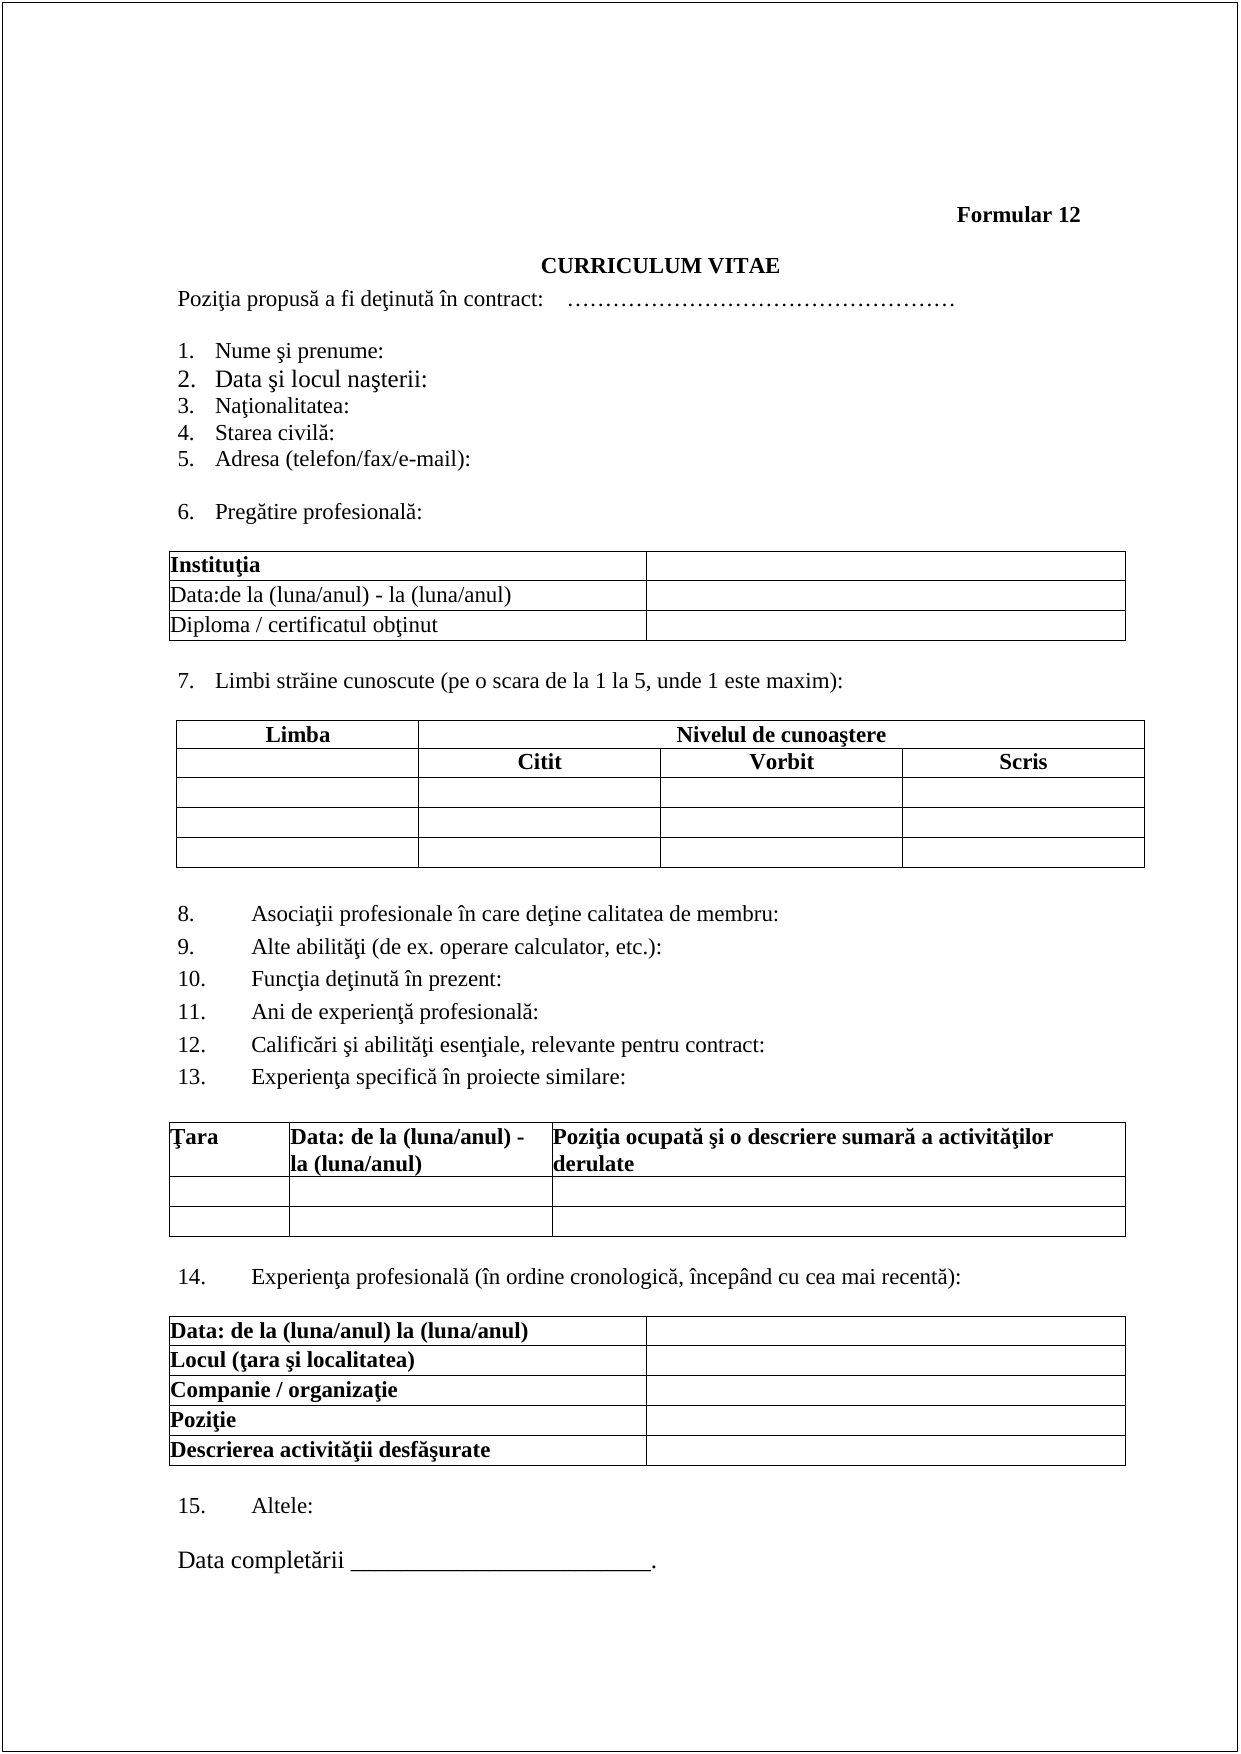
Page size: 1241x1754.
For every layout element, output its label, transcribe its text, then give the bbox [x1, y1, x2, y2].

table_header Data: de la (luna/anul) - la (luna/anul) [290, 1123, 552, 1176]
table_cell [553, 1177, 1125, 1206]
table_header Ţara [170, 1123, 289, 1176]
table_cell [661, 778, 902, 807]
table_cell Companie / organizaţie [170, 1376, 646, 1405]
table_cell [290, 1207, 552, 1236]
table_cell [170, 1177, 289, 1206]
table_cell Data:de la (luna/anul) - la (luna/anul) [170, 581, 646, 610]
subtitle CURRICULUM VITAE [177, 252, 1144, 278]
list Data şi locul naşterii: [177, 364, 1144, 392]
table_cell [661, 838, 902, 867]
table_cell [647, 1376, 1125, 1405]
list Pregătire profesională: [177, 498, 1144, 524]
table_header Data: de la (luna/anul) la (luna/anul) [170, 1317, 646, 1345]
table_cell Poziţie [170, 1406, 646, 1435]
table_cell Descrierea activităţii desfăşurate [170, 1436, 646, 1464]
table_cell Locul (ţara şi localitatea) [170, 1346, 646, 1375]
table_header Limba [177, 721, 418, 747]
table_cell Scris [903, 749, 1144, 777]
text 10. Funcţia deţinută în prezent: [177, 965, 1144, 992]
text 11. Ani de experienţă profesională: [177, 998, 1144, 1024]
list Adresa (telefon/fax/e-mail): [177, 445, 1144, 471]
subtitle Formular 12 [177, 201, 1144, 227]
table_cell [553, 1207, 1125, 1236]
text 8. Asociaţii profesionale în care deţine calitatea de membru: [177, 900, 1144, 927]
table_cell [290, 1177, 552, 1206]
table_cell [177, 808, 418, 837]
table_cell [419, 808, 660, 837]
table_cell [647, 1406, 1125, 1435]
table_cell Vorbit [661, 749, 902, 777]
table_cell [177, 778, 418, 807]
list Starea civilă: [177, 419, 1144, 445]
table_cell [661, 808, 902, 837]
table_header Nivelul de cunoaştere [419, 721, 1144, 747]
text Data completării ________________________. [177, 1545, 1144, 1573]
table_cell [903, 808, 1144, 837]
table_cell [903, 778, 1144, 807]
table_header [647, 552, 1125, 580]
list Limbi străine cunoscute (pe o scara de la 1 la 5, unde 1 este maxim): [177, 667, 1144, 694]
text 12. Calificări şi abilităţi esenţiale, relevante pentru contract: [177, 1031, 1144, 1057]
text 13. Experienţa specifică în proiecte similare: [177, 1063, 1144, 1089]
table_header Poziţia ocupată şi o descriere sumară a activităţilor derulate [553, 1123, 1125, 1176]
table_cell Citit [419, 749, 660, 777]
text 15. Altele: [177, 1492, 1144, 1518]
list Naţionalitatea: [177, 392, 1144, 419]
table_header Instituţia [170, 552, 646, 580]
table_cell [419, 778, 660, 807]
text 14. Experienţa profesională (în ordine cronologică, începând cu cea mai recentă): [177, 1263, 1144, 1289]
table_cell [419, 838, 660, 867]
table_cell [903, 838, 1144, 867]
table_cell Diploma / certificatul obţinut [170, 611, 646, 640]
table_cell [177, 838, 418, 867]
table_cell [170, 1207, 289, 1236]
text 9. Alte abilităţi (de ex. operare calculator, etc.): [177, 933, 1144, 959]
table_cell [647, 581, 1125, 610]
text Poziţia propusă a fi deţinută în contract: …………………………………………… [177, 284, 1144, 311]
list Nume şi prenume: [177, 337, 1144, 364]
table_header [647, 1317, 1125, 1345]
table_cell [647, 1436, 1125, 1464]
table_cell [177, 749, 418, 777]
table_cell [647, 1346, 1125, 1375]
table_cell [647, 611, 1125, 640]
